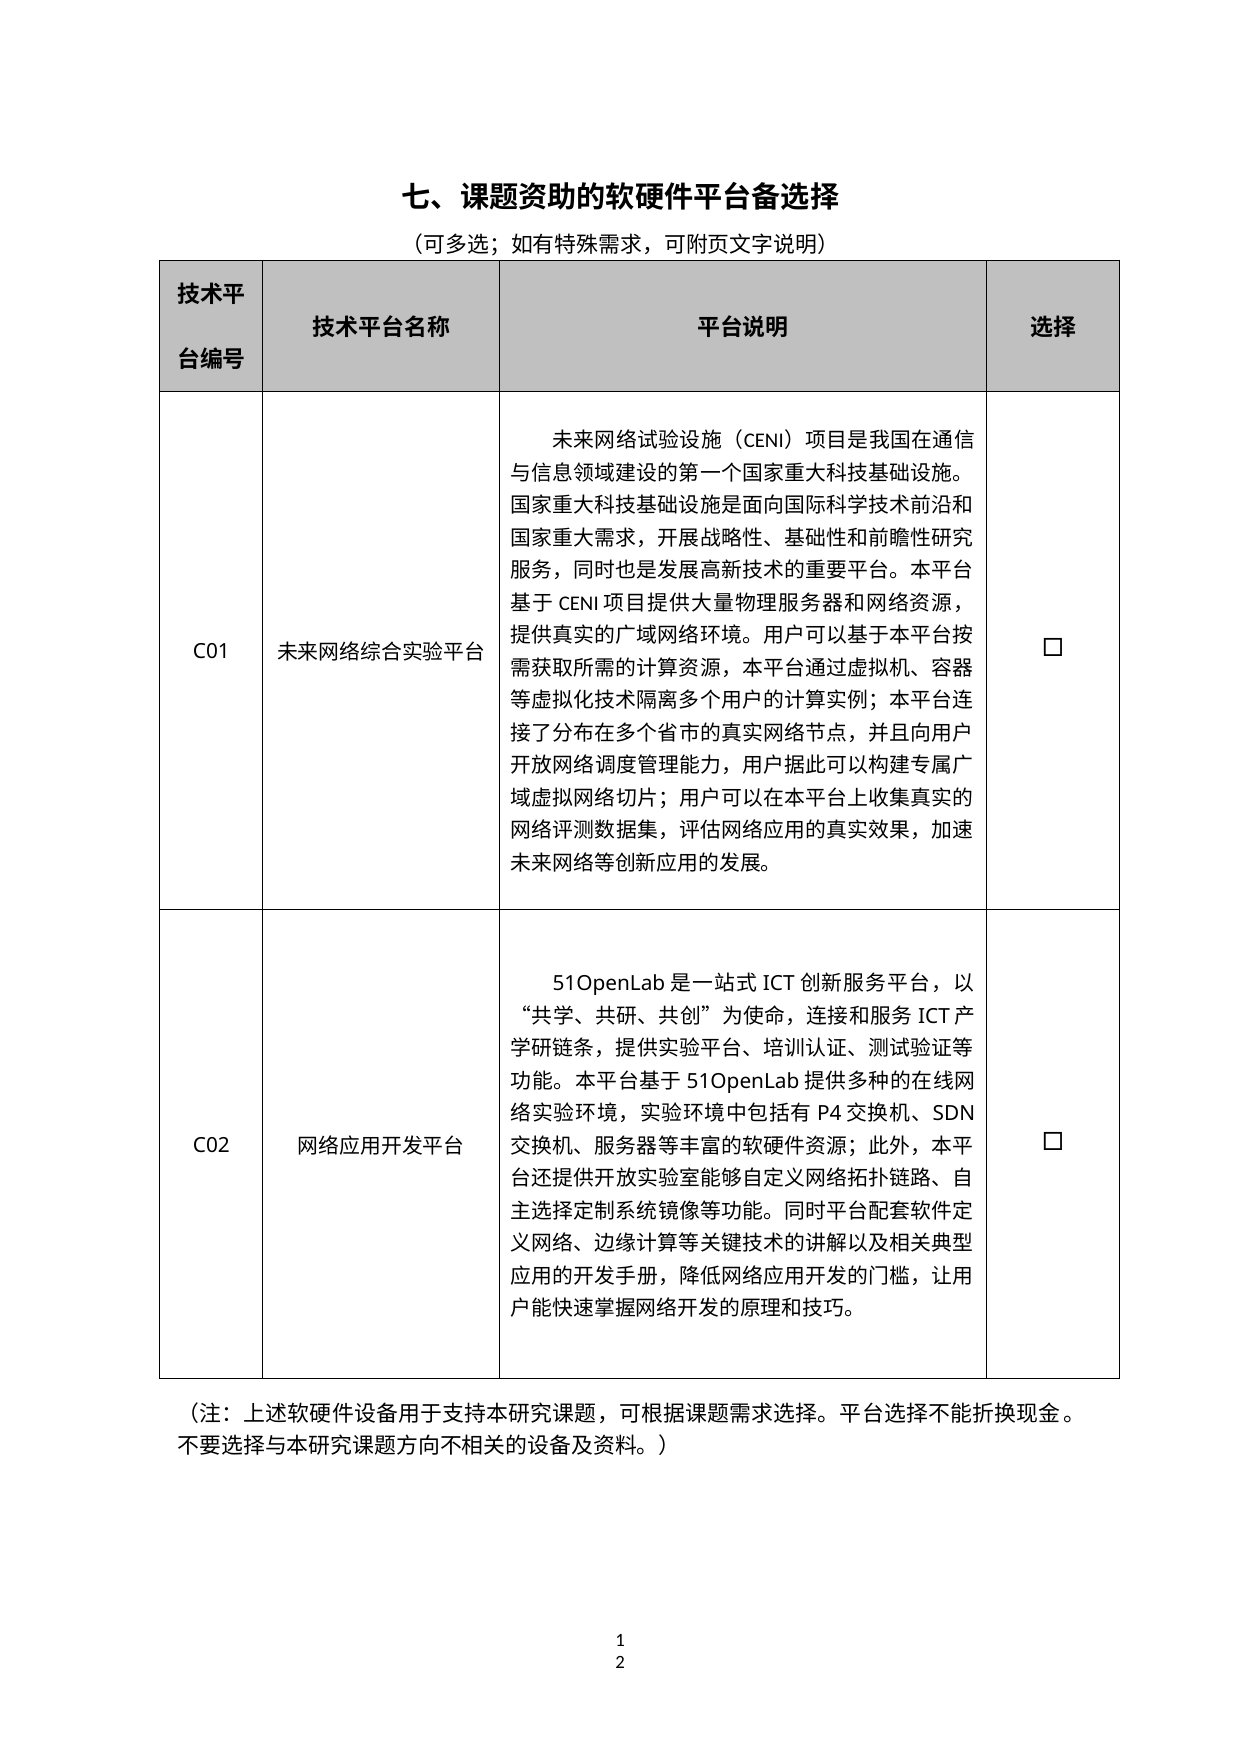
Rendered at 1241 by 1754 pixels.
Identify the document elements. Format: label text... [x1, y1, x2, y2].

text （可多选；如有特殊需求，可附页文字说明） [177, 227, 1063, 259]
table_header 技术平台编号 [160, 261, 262, 391]
table_cell C01 [160, 392, 262, 909]
table_cell 网络应用开发平台 [263, 910, 499, 1378]
table_cell [987, 392, 1119, 909]
table_cell 未来网络试验设施（CENI）项目是我国在通信与信息领域建设的第一个国家重大科技基础设施。国家重大科技基础设施是面向国际科学技术前沿和国家重大需求，开展战略性、基础性和前瞻性研究服务，同时也是发展高新技术的重要平台。本平台基于CENI项目提供大量物理服务器和网络资源，提供真实的广域网络环境。用户可以基于本平台按需获取所需的计算资源，本平台通过虚拟机、容器等虚拟化技术隔离多个用户的计算实例；本平台连接了分布在多个省市的真实网络节点，并且向用户开放网络调度管理能力，用户据此可以构建专属广域虚拟网络切片；用户可以在本平台上收集真实的网络评测数据集，评估网络应用的真实效果，加速未来网络等创新应用的发展。 [500, 392, 986, 909]
table_header 平台说明 [500, 261, 986, 391]
table_cell 51OpenLab是一站式ICT创新服务平台，以“共学、共研、共创”为使命，连接和服务ICT产学研链条，提供实验平台、培训认证、测试验证等功能。本平台基于51OpenLab提供多种的在线网络实验环境，实验环境中包括有P4交换机、SDN交换机、服务器等丰富的软硬件资源；此外，本平台还提供开放实验室能够自定义网络拓扑链路、自主选择定制系统镜像等功能。同时平台配套软件定义网络、边缘计算等关键技术的讲解以及相关典型应用的开发手册，降低网络应用开发的门槛，让用户能快速掌握网络开发的原理和技巧。 [500, 910, 986, 1378]
table_cell [987, 910, 1119, 1378]
table_header 选择 [987, 261, 1119, 391]
text 七、课题资助的软硬件平台备选择 [177, 162, 1063, 227]
table_cell C02 [160, 910, 262, 1378]
table_cell 未来网络综合实验平台 [263, 392, 499, 909]
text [177, 1396, 1063, 1461]
table_header 技术平台名称 [263, 261, 499, 391]
